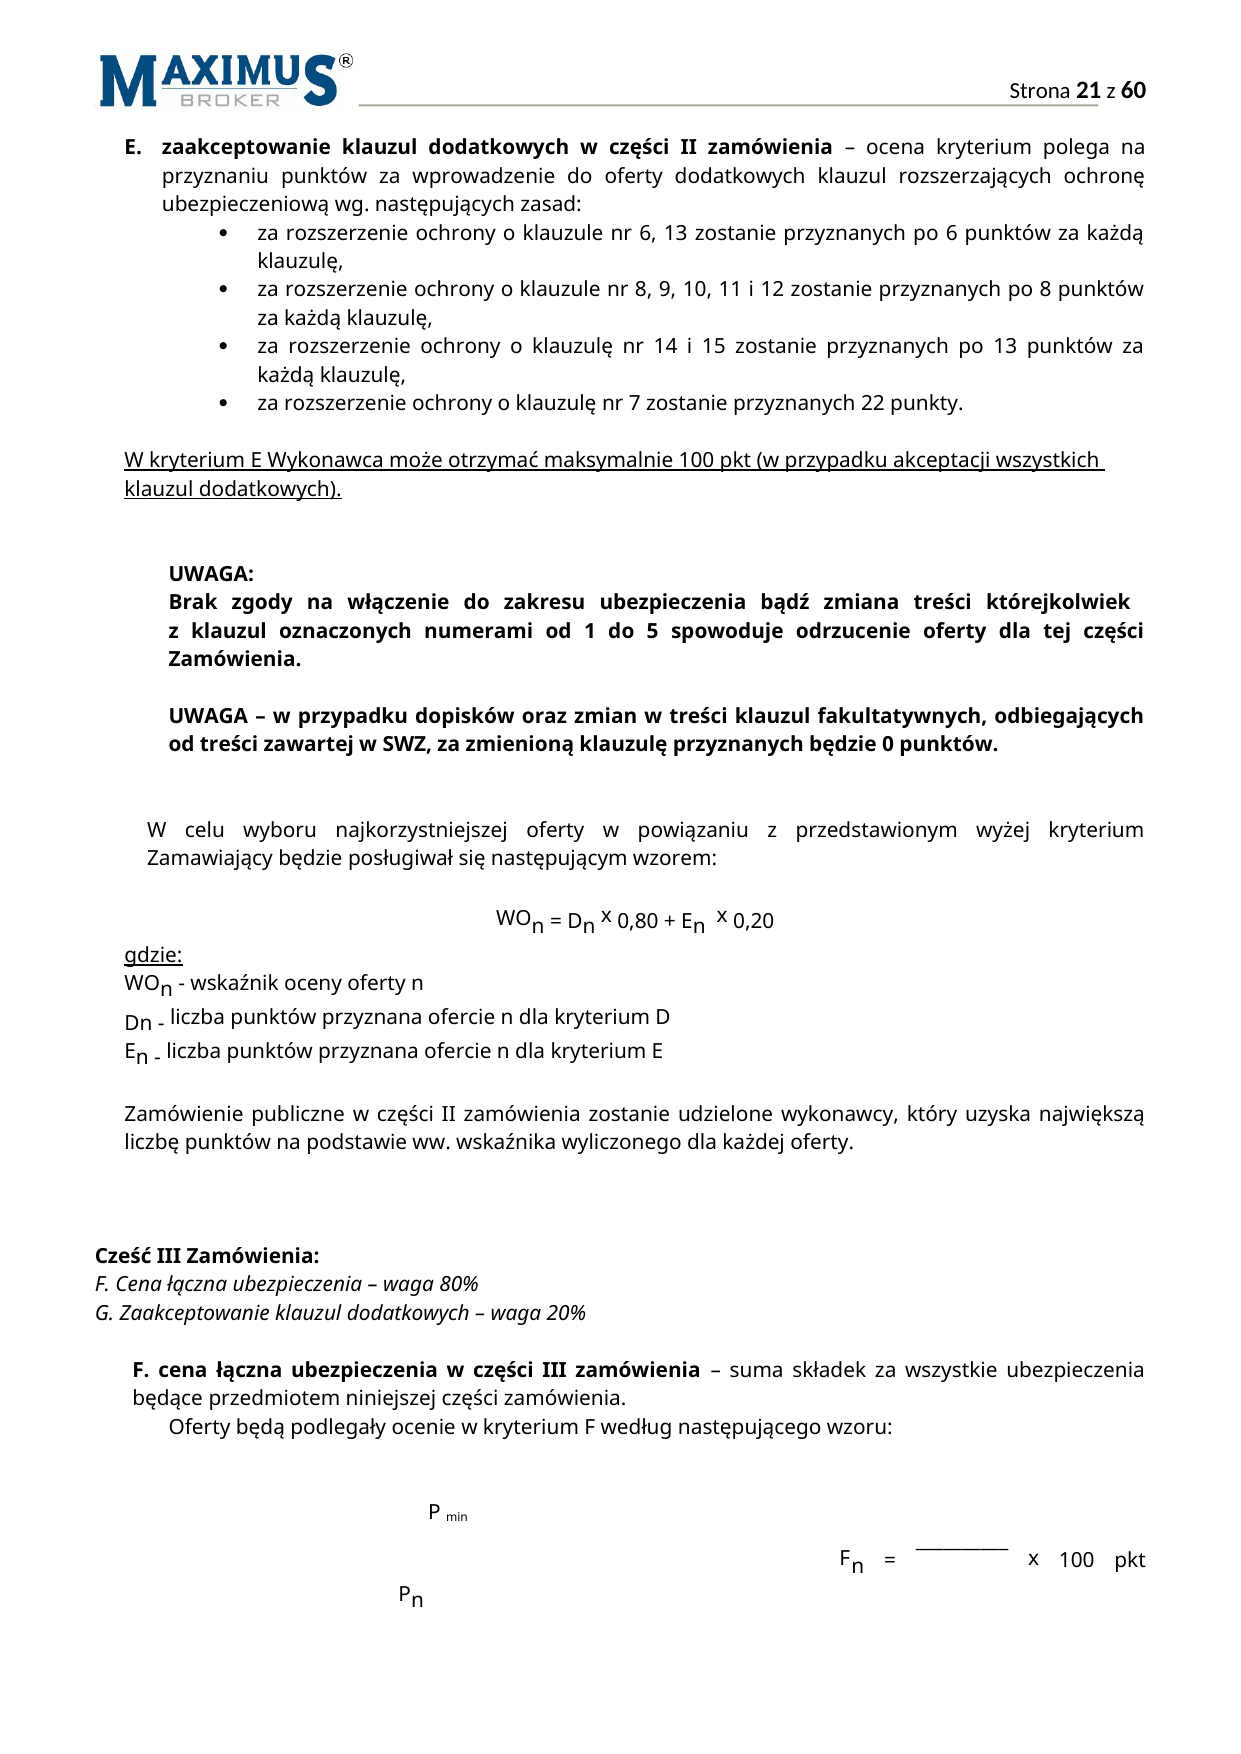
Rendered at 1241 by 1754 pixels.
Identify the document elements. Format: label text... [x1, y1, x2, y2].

list zaakceptowanie klauzul dodatkowych w części II zamówienia – ocena kryterium polega na przyznaniu punktów za wprowadzenie do oferty dodatkowych klauzul rozszerzających ochronę ubezpieczeniową wg. następujących zasad: [124, 132, 1146, 218]
list za rozszerzenie ochrony o klauzulę nr 14 i 15 zostanie przyznanych po 13 punktów za każdą klauzulę, [219, 331, 1146, 388]
text W kryterium E Wykonawca może otrzymać maksymalnie 100 pkt (w przypadku akceptacji wszystkich klauzul dodatkowych). [124, 445, 1146, 502]
text En - liczba punktów przyznana ofercie n dla kryterium E [124, 1036, 1146, 1071]
text Dn - liczba punktów przyznana ofercie n dla kryterium D [124, 1002, 1146, 1036]
text Cześć III Zamówienia: [94, 1241, 1146, 1269]
text WOn - wskaźnik oceny oferty n [124, 968, 1146, 1002]
text Zamówienie publiczne w części II zamówienia zostanie udzielone wykonawcy, który uzyska największą liczbę punktów na podstawie ww. wskaźnika wyliczonego dla każdej oferty. [124, 1099, 1146, 1156]
text Brak zgody na włączenie do zakresu ubezpieczenia bądź zmiana treści którejkolwiek z klauzul oznaczonych numerami od 1 do 5 spowoduje odrzucenie oferty dla tej części Zamówienia. [168, 587, 1146, 673]
list za rozszerzenie ochrony o klauzule nr 6, 13 zostanie przyznanych po 6 punktów za każdą klauzulę, [219, 218, 1146, 274]
text gdzie: [124, 940, 1146, 968]
text F. Cena łączna ubezpieczenia – waga 80% [94, 1269, 1146, 1298]
text Oferty będą podlegały ocenie w kryterium F według następującego wzoru: [139, 1412, 1146, 1440]
list za rozszerzenie ochrony o klauzulę nr 7 zostanie przyznanych 22 punkty. [219, 388, 1146, 417]
list za rozszerzenie ochrony o klauzule nr 8, 9, 10, 11 i 12 zostanie przyznanych po 8 punktów za każdą klauzulę, [219, 274, 1146, 331]
text P min [390, 1497, 1146, 1526]
text Fn = __________ x 100 pkt Pn [127, 1526, 1146, 1616]
text UWAGA – w przypadku dopisków oraz zmian w treści klauzul fakultatywnych, odbiegających od treści zawartej w SWZ, za zmienioną klauzulę przyznanych będzie 0 punktów. [168, 701, 1146, 758]
text UWAGA: [168, 559, 1146, 587]
picture [94, 50, 359, 111]
text F. cena łączna ubezpieczenia w części III zamówienia – suma składek za wszystkie ubezpieczenia będące przedmiotem niniejszej części zamówienia. [132, 1355, 1146, 1412]
text G. Zaakceptowanie klauzul dodatkowych – waga 20% [94, 1298, 1146, 1326]
text WOn = Dn x 0,80 + En x 0,20 [124, 900, 1146, 940]
text W celu wyboru najkorzystniejszej oferty w powiązaniu z przedstawionym wyżej kryterium Zamawiający będzie posługiwał się następującym wzorem: [147, 815, 1146, 872]
